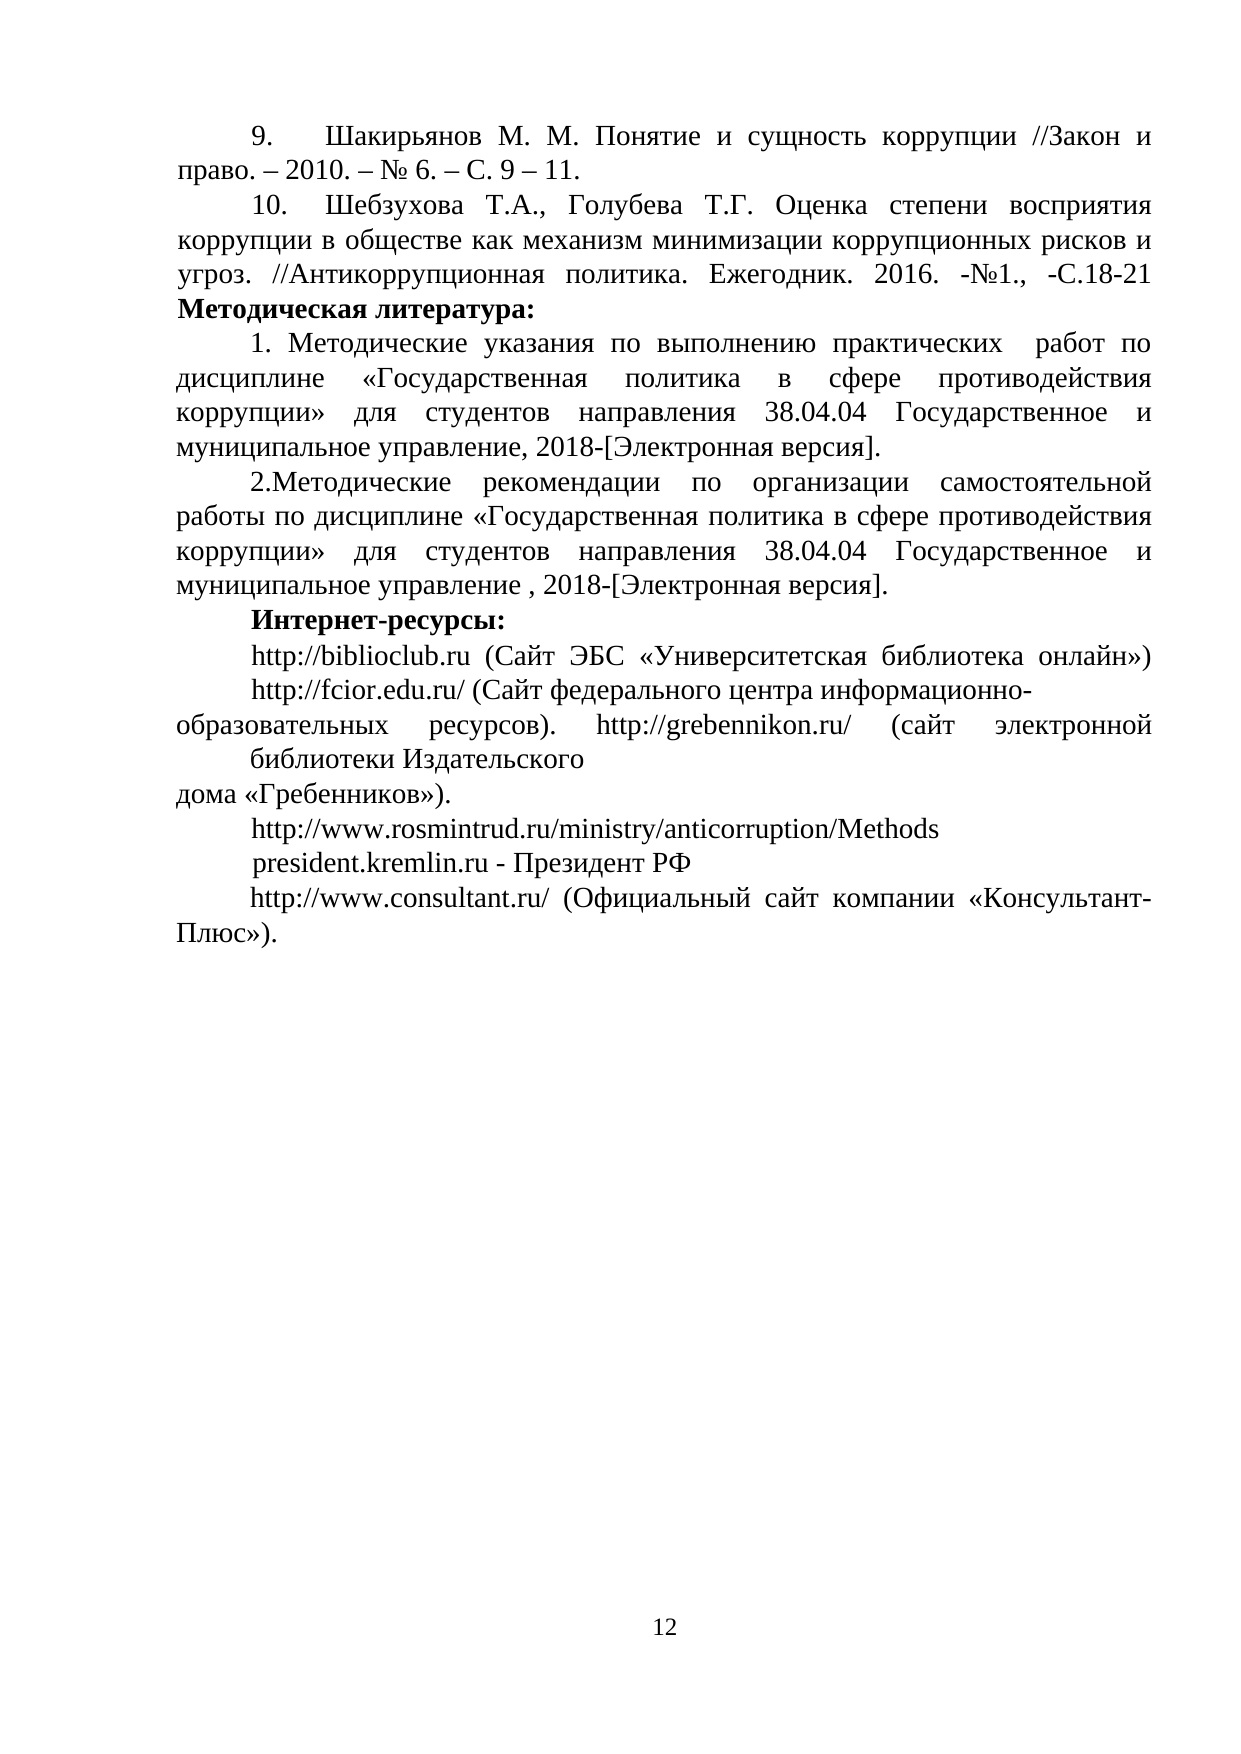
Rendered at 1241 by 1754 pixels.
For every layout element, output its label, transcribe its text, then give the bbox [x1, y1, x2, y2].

list Шакирьянов М. М. Понятие и сущность коррупции //Закон и право. – 2010. – № 6. – С. 9 – 11. [177, 118, 1152, 186]
text образовательных ресурсов). http://grebennikon.ru/ (сайт электронной библиотеки Издательского [176, 707, 1152, 775]
text 1. Методические указания по выполнению практических работ по дисциплине «Государственная политика в сфере противодействия коррупции» для студентов направления 38.04.04 Государственное и муниципальное управление, 2018-[Электронная версия]. [176, 326, 1152, 462]
text http://biblioclub.ru (Сайт ЭБС «Университетская библиотека онлайн») http://fcior.edu.ru/ (Сайт федерального центра информационно- [251, 638, 1152, 706]
text http://www.consultant.ru/ (Официальный сайт компании «Консультант- Плюс»). [176, 880, 1152, 948]
text 2.Методические рекомендации по организации самостоятельной работы по дисциплине «Государственная политика в сфере противодействия коррупции» для студентов направления 38.04.04 Государственное и муниципальное управление , 2018-[Электронная версия]. [176, 464, 1152, 601]
text http://www.rosmintrud.ru/ministry/anticorruption/Methods president.kremlin.ru - Президент РФ [251, 811, 1152, 879]
text Интернет-ресурсы: [251, 602, 1152, 636]
text дома «Гребенников»). [176, 776, 1152, 810]
list Шебзухова Т.А., Голубева Т.Г. Оценка степени восприятия коррупции в обществе как механизм минимизации коррупционных рисков и угроз. //Антикоррупционная политика. Ежегодник. 2016. -№1., -С.18-21 Методическая литература: [177, 187, 1152, 324]
